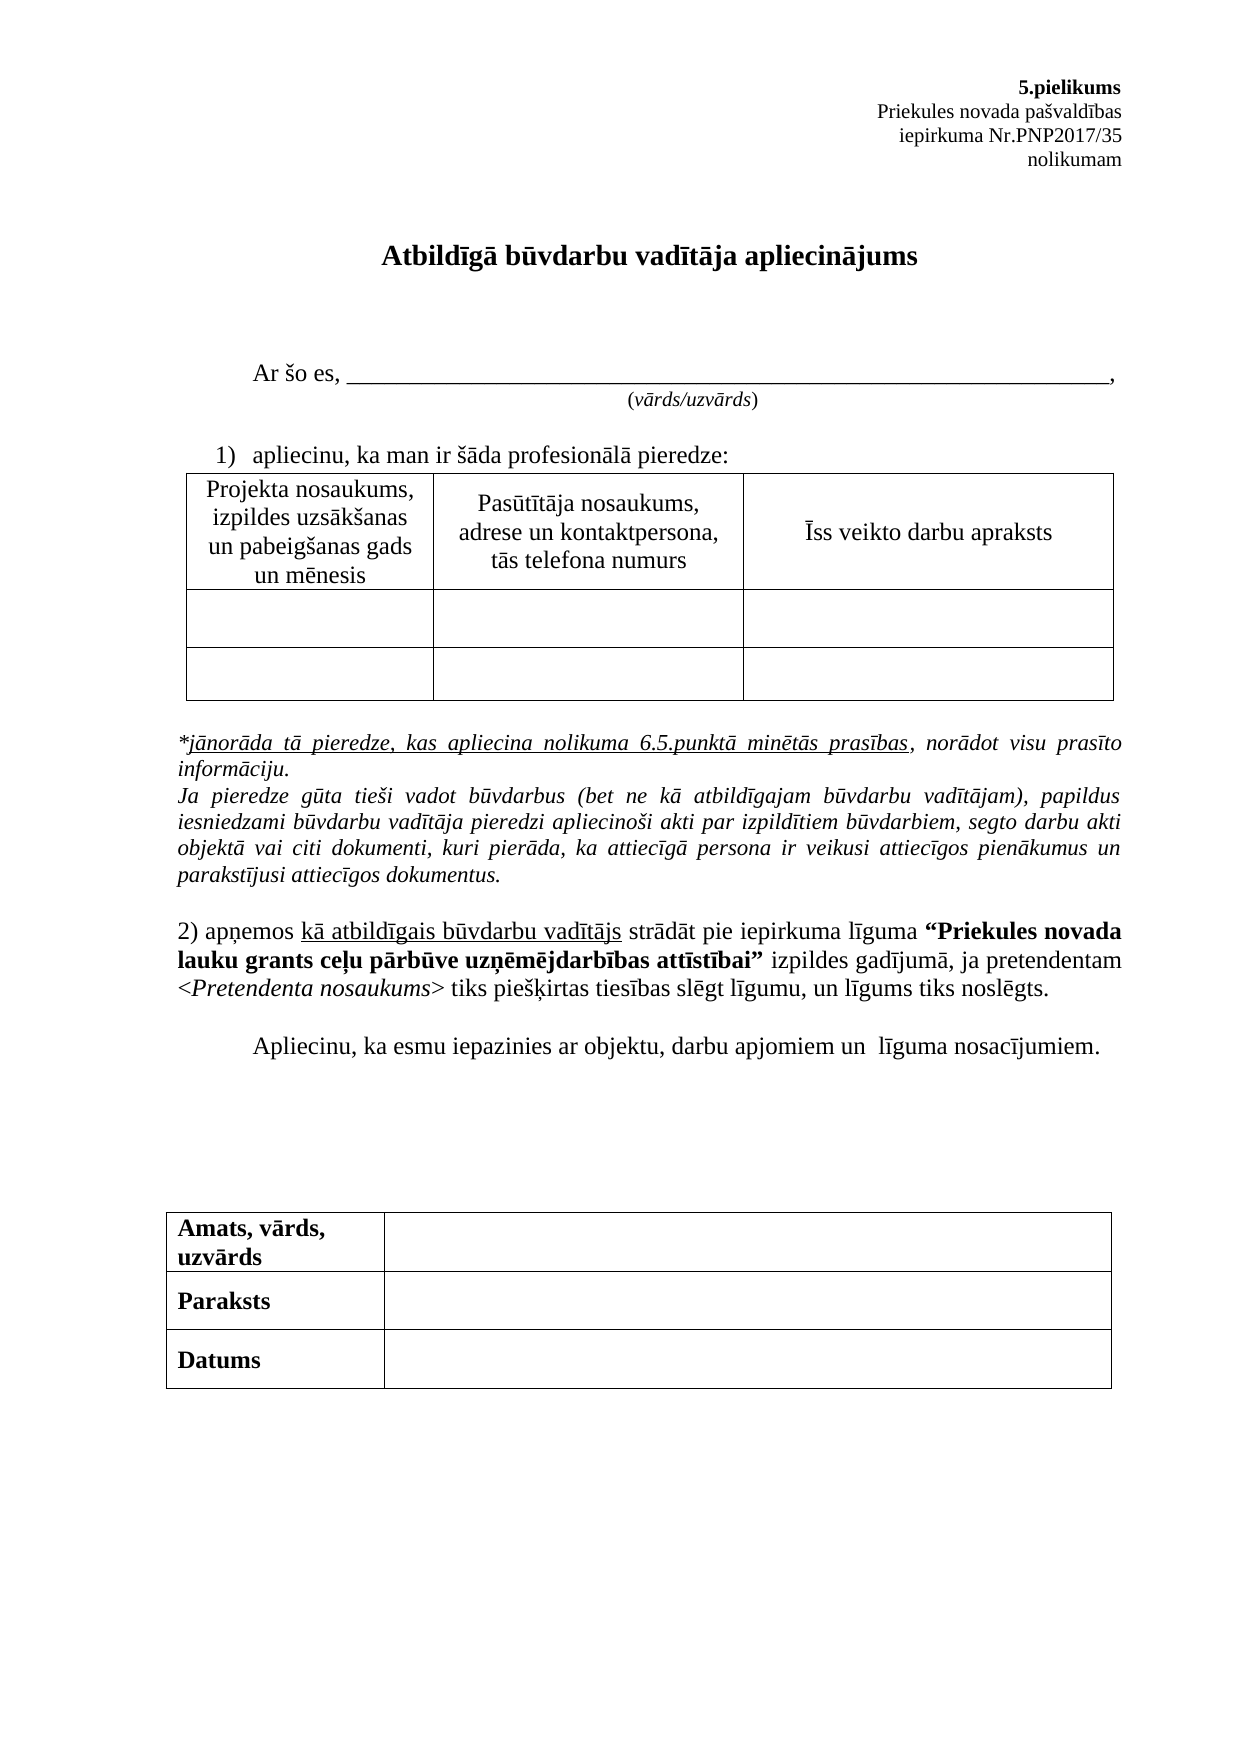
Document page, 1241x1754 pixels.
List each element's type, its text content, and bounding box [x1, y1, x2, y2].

table_header Projekta nosaukums, izpildes uzsākšanas un pabeigšanas gads un mēnesis [187, 474, 433, 589]
table_cell [434, 648, 743, 700]
text (vārds/uzvārds) [177, 387, 1122, 411]
text iepirkuma Nr.PNP2017/35 [177, 123, 1122, 147]
text Ja pieredze gūta tieši vadot būvdarbus (bet ne kā atbildīgajam būvdarbu vadītājam), papildus iesniedzami būvdarbu vadītāja pieredzi apliecinoši akti par izpildītiem būvdarbiem, segto darbu akti objektā vai citi dokumenti, kuri pierāda, ka attiecīgā persona ir veikusi attiecīgos pienākumus un parakstījusi attiecīgos dokumentus. [177, 782, 1122, 887]
table_header Pasūtītāja nosaukums, adrese un kontaktpersona, tās telefona numurs [434, 474, 743, 589]
table_cell [385, 1272, 1111, 1329]
text 2) apņemos kā atbildīgais būvdarbu vadītājs strādāt pie iepirkuma līguma “Priekules novada lauku grants ceļu pārbūve uzņēmējdarbības attīstībai” izpildes gadījumā, ja pretendentam <Pretendenta nosaukums> tiks piešķirtas tiesības slēgt līgumu, un līgums tiks noslēgts. [177, 916, 1122, 1002]
text 5.pielikums [177, 75, 1122, 99]
table_cell [744, 648, 1113, 700]
text Atbildīgā būvdarbu vadītāja apliecinājums [177, 238, 1122, 272]
text nolikumam [177, 147, 1122, 171]
table_cell Datums [167, 1330, 384, 1388]
text Priekules novada pašvaldības [177, 99, 1122, 123]
table_cell [187, 590, 433, 647]
table_cell [187, 648, 433, 700]
text Apliecinu, ka esmu iepazinies ar objektu, darbu apjomiem un līguma nosacījumiem. [177, 1031, 1122, 1060]
text Ar šo es, _____________________________________________________________, [177, 358, 1122, 387]
table_cell [385, 1330, 1111, 1388]
table_cell Paraksts [167, 1272, 384, 1329]
table_cell [744, 590, 1113, 647]
table_header Amats, vārds, uzvārds [167, 1213, 384, 1271]
table_header Īss veikto darbu apraksts [744, 474, 1113, 589]
table_header [385, 1213, 1111, 1271]
table_cell [434, 590, 743, 647]
list apliecinu, ka man ir šāda profesionālā pieredze: [215, 440, 1122, 468]
text *jānorāda tā pieredze, kas apliecina nolikuma 6.5.punktā minētās prasības, norādot visu prasīto informāciju. [177, 729, 1122, 782]
